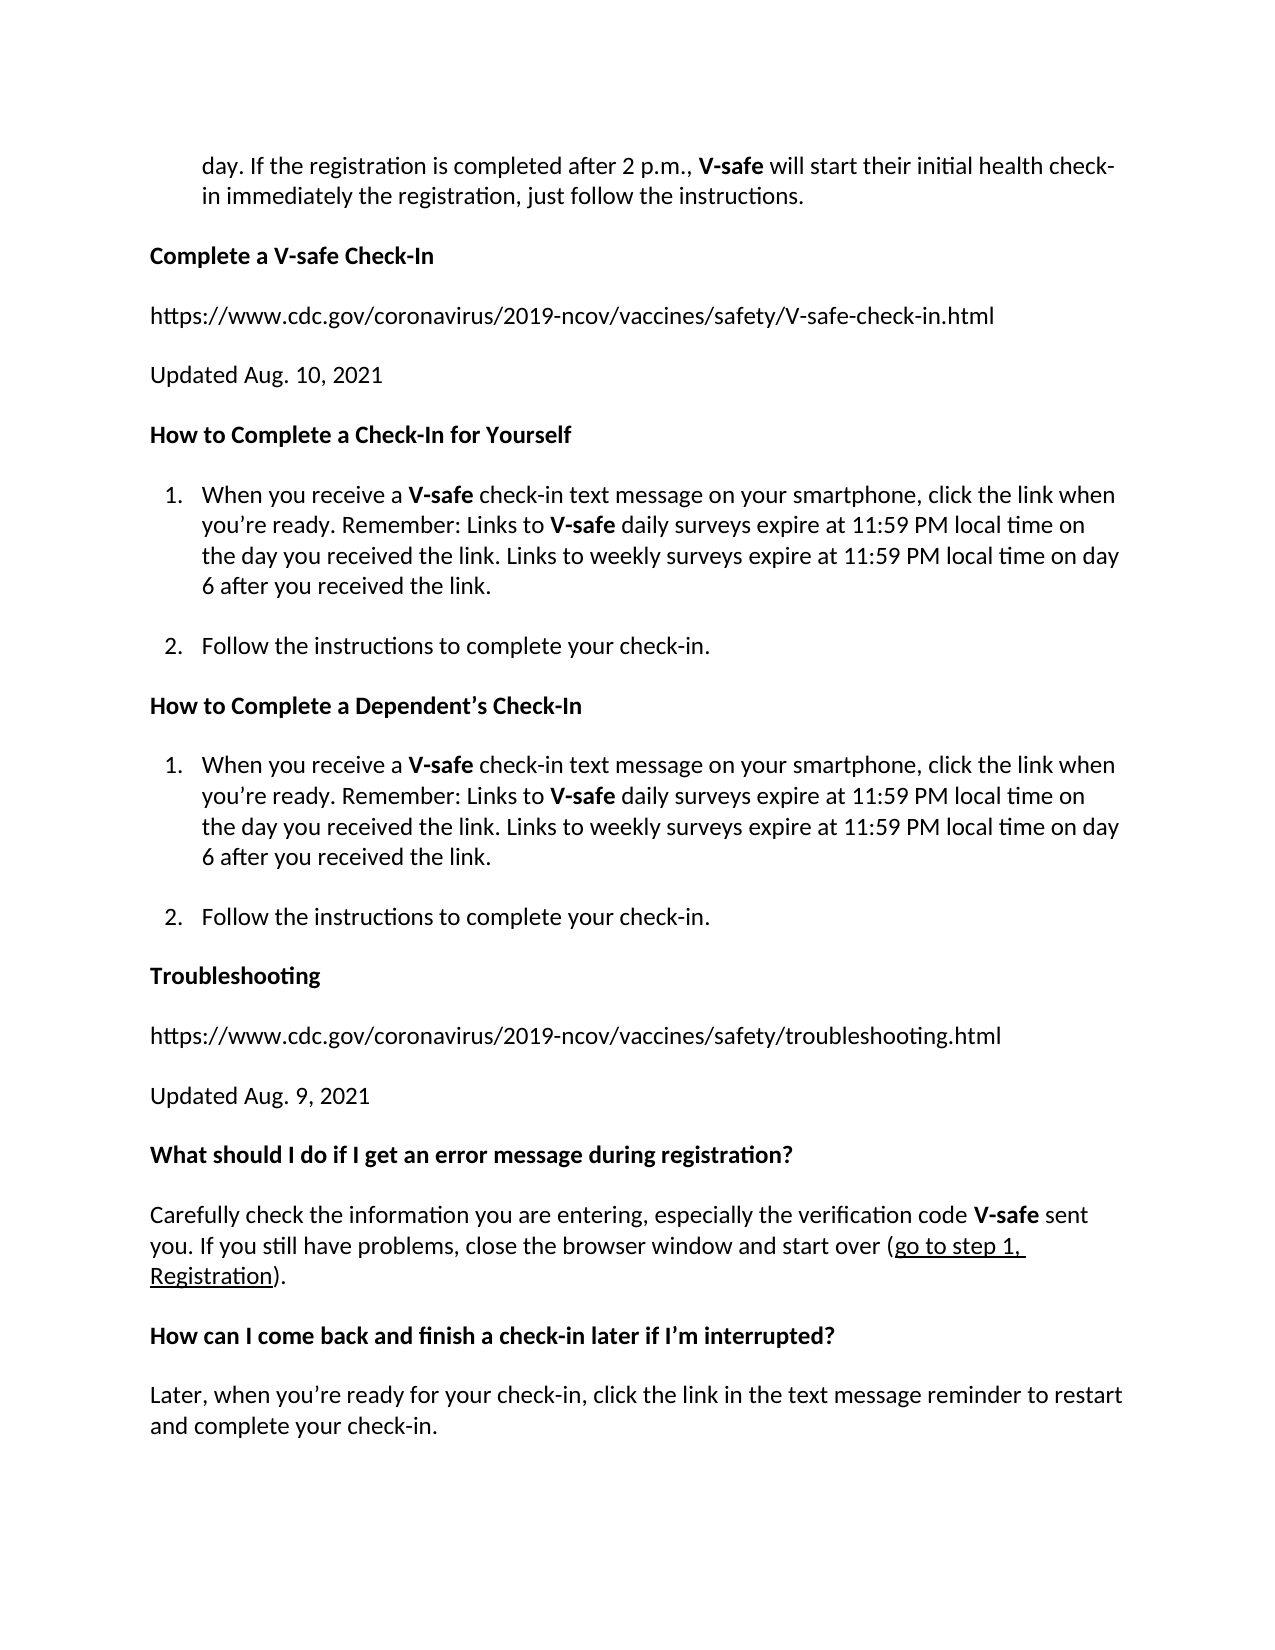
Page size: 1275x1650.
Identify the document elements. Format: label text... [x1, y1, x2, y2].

subtitle What should I do if I get an error message during registration? [150, 1139, 1125, 1170]
text Updated Aug. 10, 2021 [150, 359, 1125, 390]
list When you receive a V-safe check-in text message on your smartphone, click the link when you’re ready. Remember: Links to V-safe daily surveys expire at 11:59 PM local time on the day you received the link. Links to weekly surveys expire at 11:59 PM local time on day 6 after you received the link. [164, 479, 1125, 601]
subtitle How can I come back and finish a check-in later if I’m interrupted? [150, 1320, 1125, 1351]
text Updated Aug. 9, 2021 [150, 1080, 1125, 1110]
list When you receive a V-safe check-in text message on your smartphone, click the link when you’re ready. Remember: Links to V-safe daily surveys expire at 11:59 PM local time on the day you received the link. Links to weekly surveys expire at 11:59 PM local time on day 6 after you received the link. [164, 749, 1125, 872]
subtitle Complete a V-safe Check-In [150, 240, 1125, 271]
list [164, 150, 1125, 211]
text https://www.cdc.gov/coronavirus/2019-ncov/vaccines/safety/troubleshooting.html [150, 1020, 1125, 1051]
text Carefully check the information you are entering, especially the verification code V-safe sent you. If you still have problems, close the browser window and start over (go to step 1, Registration). [150, 1199, 1125, 1291]
subtitle How to Complete a Check-In for Yourself [150, 419, 1125, 450]
list Follow the instructions to complete your check-in. [164, 901, 1125, 931]
text https://www.cdc.gov/coronavirus/2019-ncov/vaccines/safety/V-safe-check-in.html [150, 300, 1125, 330]
subtitle How to Complete a Dependent’s Check-In [150, 690, 1125, 720]
list Follow the instructions to complete your check-in. [164, 630, 1125, 661]
subtitle Troubleshooting [150, 961, 1125, 991]
text Later, when you’re ready for your check-in, click the link in the text message reminder to restart and complete your check-in. [150, 1380, 1125, 1441]
